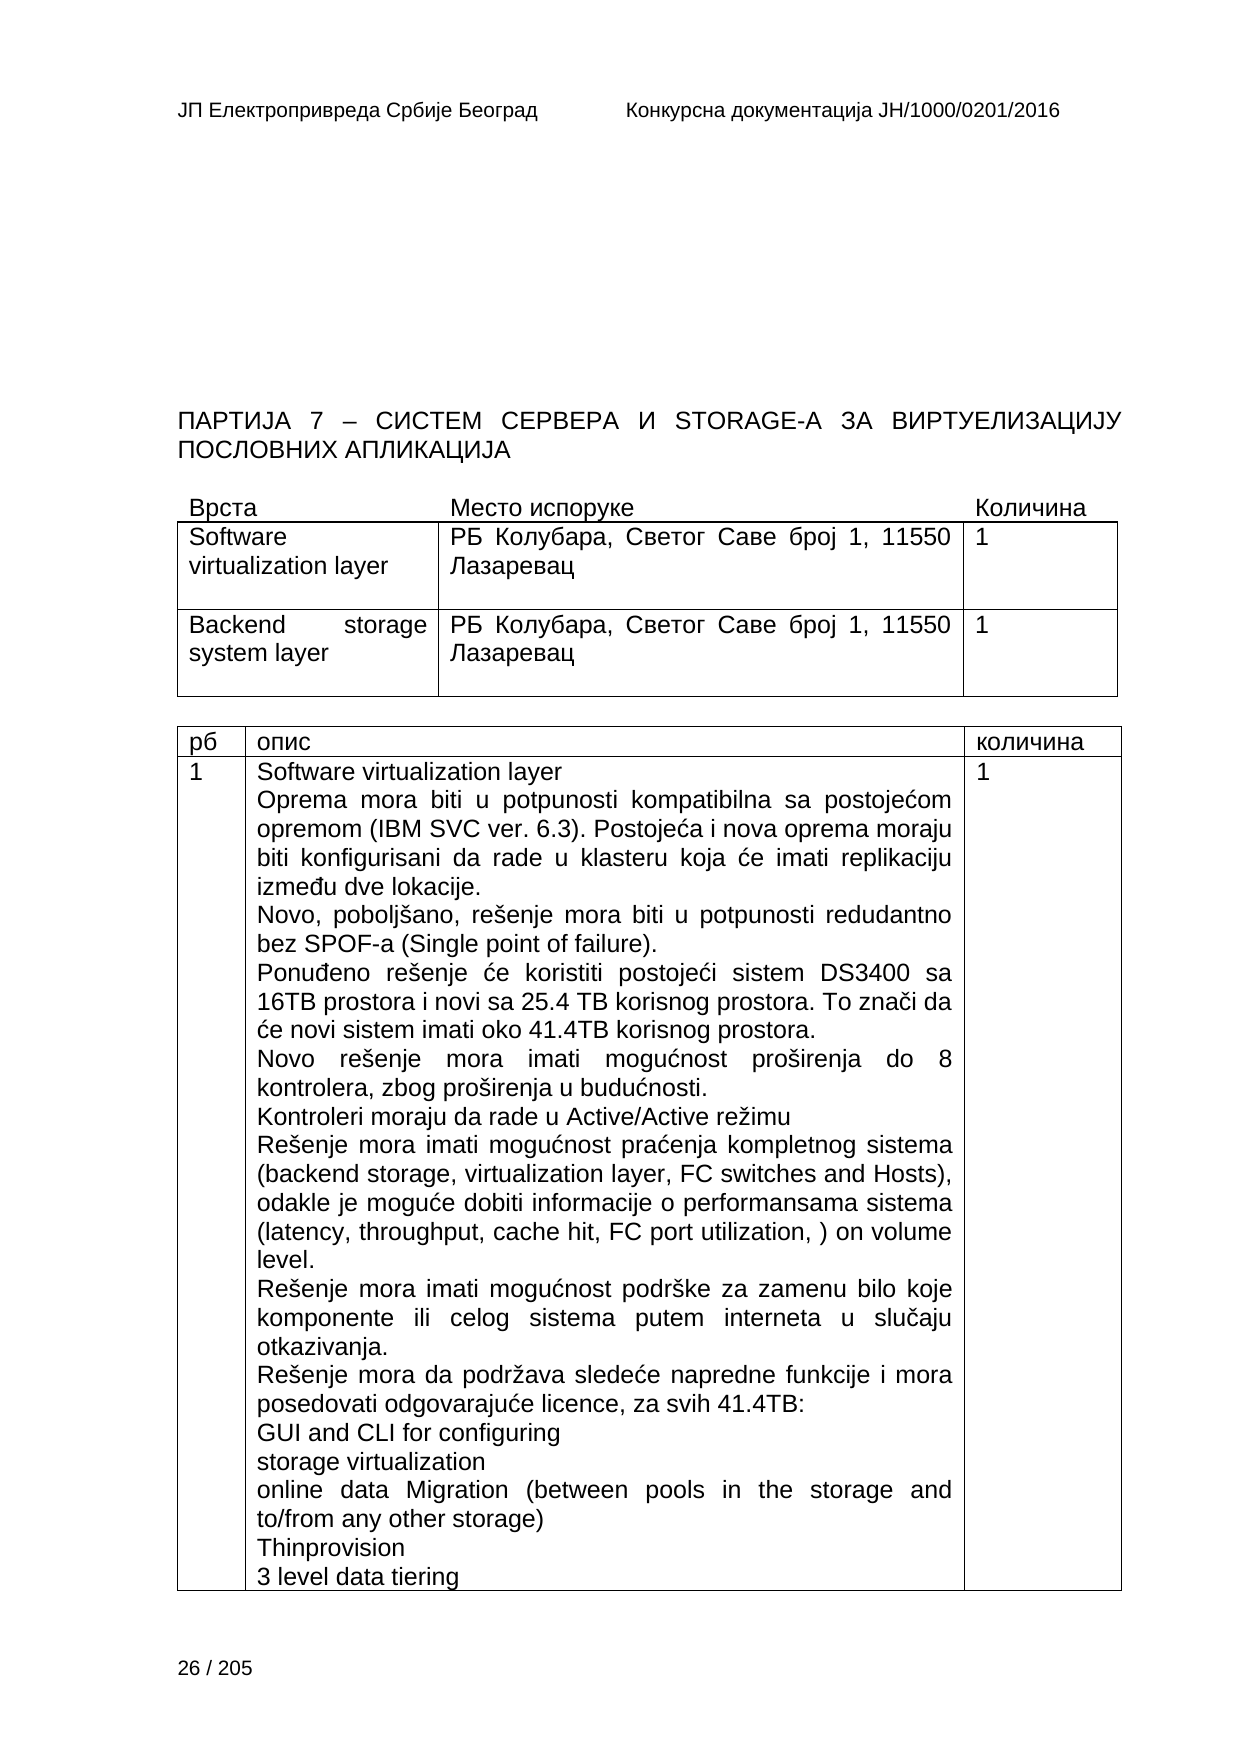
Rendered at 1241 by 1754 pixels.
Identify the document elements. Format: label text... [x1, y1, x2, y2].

table_cell 1 [964, 523, 1117, 609]
table_header Врста [177, 493, 438, 521]
table_cell Backend storage system layer [178, 610, 438, 696]
table_header опис [246, 727, 964, 756]
table_header количина [965, 727, 1121, 756]
table_cell Software virtualization layer [178, 523, 438, 609]
table_cell 1 [964, 610, 1117, 696]
table_cell РБ Колубара, Светог Саве број 1, 11550 Лазаревац [439, 610, 963, 696]
table_cell РБ Колубара, Светог Саве број 1, 11550 Лазаревац [439, 523, 963, 609]
table_header Количина [964, 493, 1118, 521]
table_cell 1 [965, 757, 1121, 1590]
text ПАРТИЈА 7 – СИСТЕМ СЕРВЕРА И STORAGE-A ЗА ВИРТУЕЛИЗАЦИЈУ ПОСЛОВНИХ АПЛИКАЦИЈА [177, 406, 1122, 464]
table_header рб [178, 727, 245, 756]
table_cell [246, 757, 964, 1590]
table_header Место испоруке [439, 493, 963, 521]
table_cell 1 [178, 757, 245, 1590]
